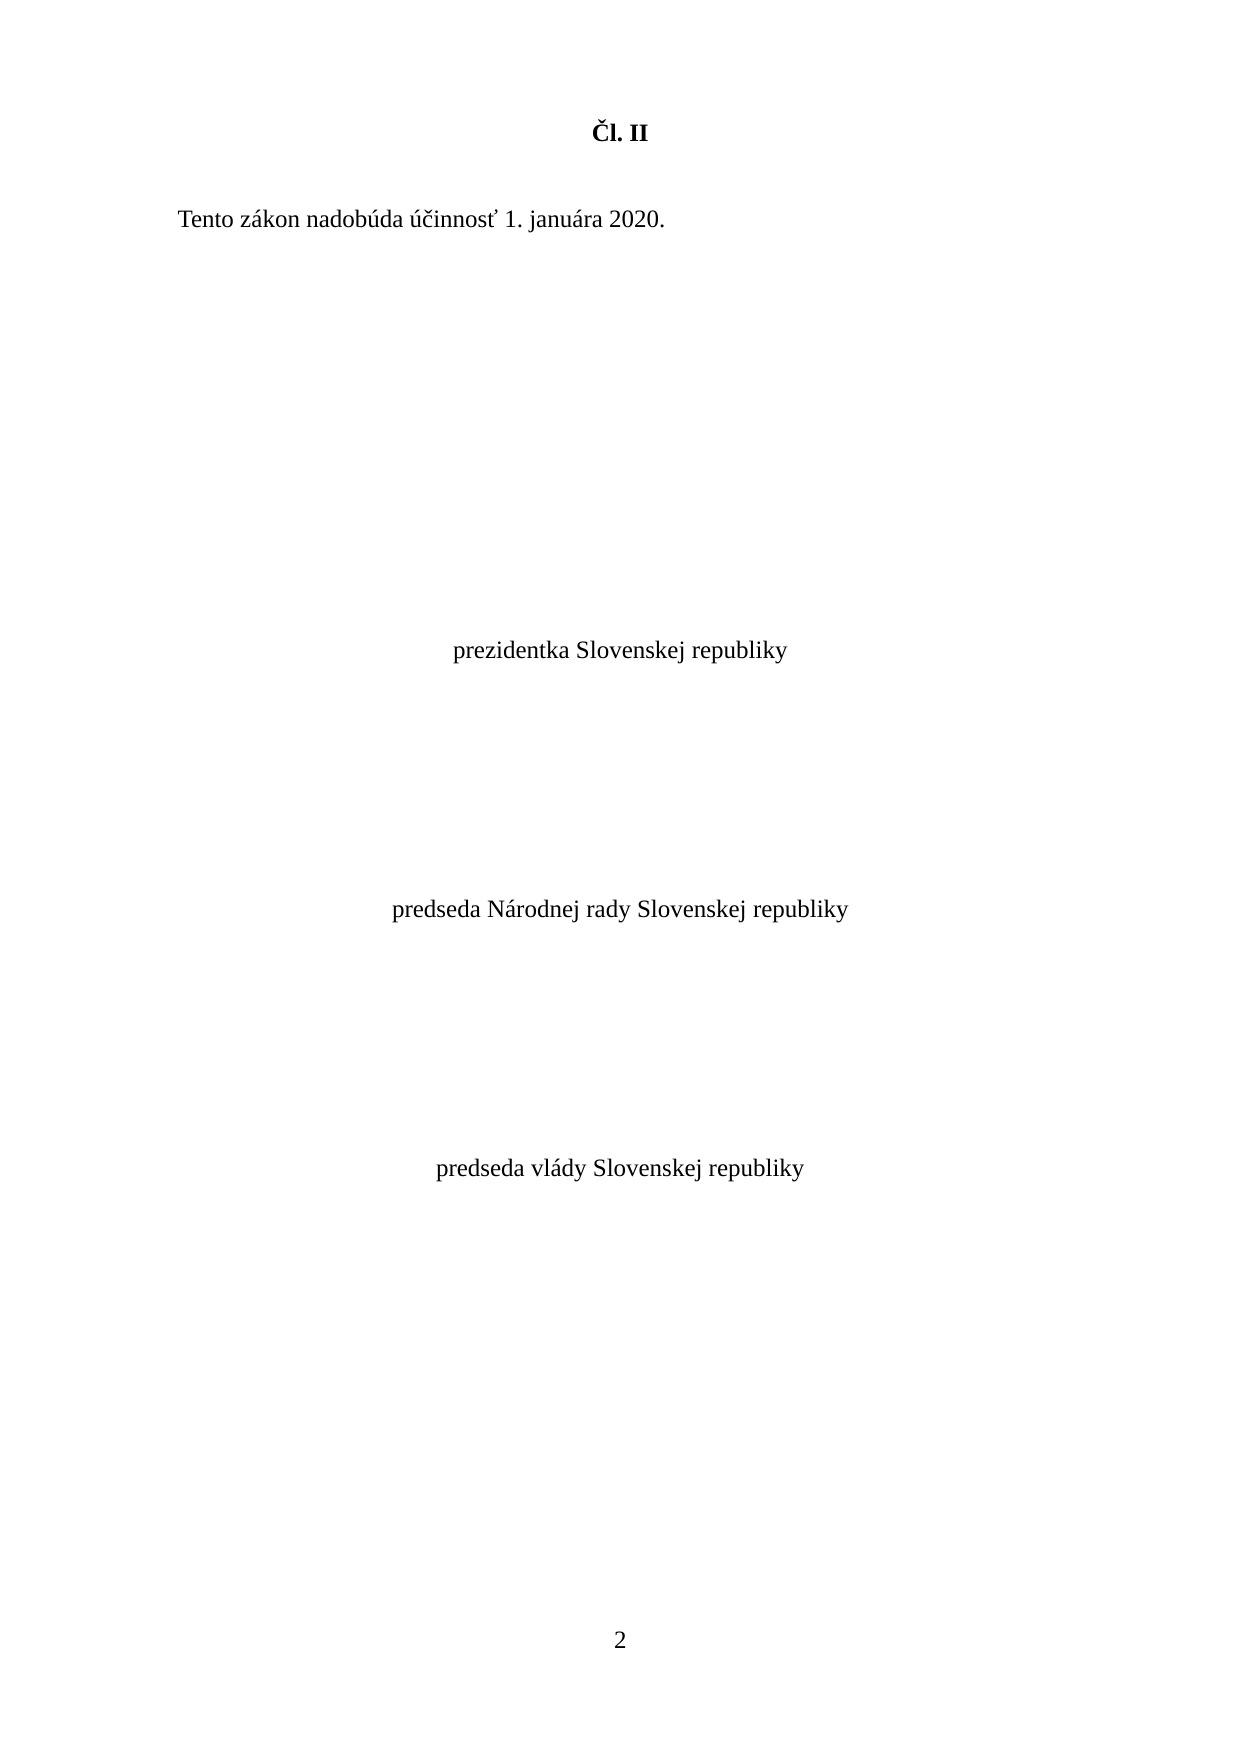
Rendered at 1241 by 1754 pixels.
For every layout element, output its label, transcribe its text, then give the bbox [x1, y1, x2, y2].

text predseda vlády Slovenskej republiky [148, 1153, 1092, 1182]
text Tento zákon nadobúda účinnosť 1. januára 2020. [177, 204, 1092, 233]
text prezidentka Slovenskej republiky [148, 636, 1092, 664]
text predseda Národnej rady Slovenskej republiky [148, 894, 1092, 923]
text Čl. II [148, 118, 1092, 147]
